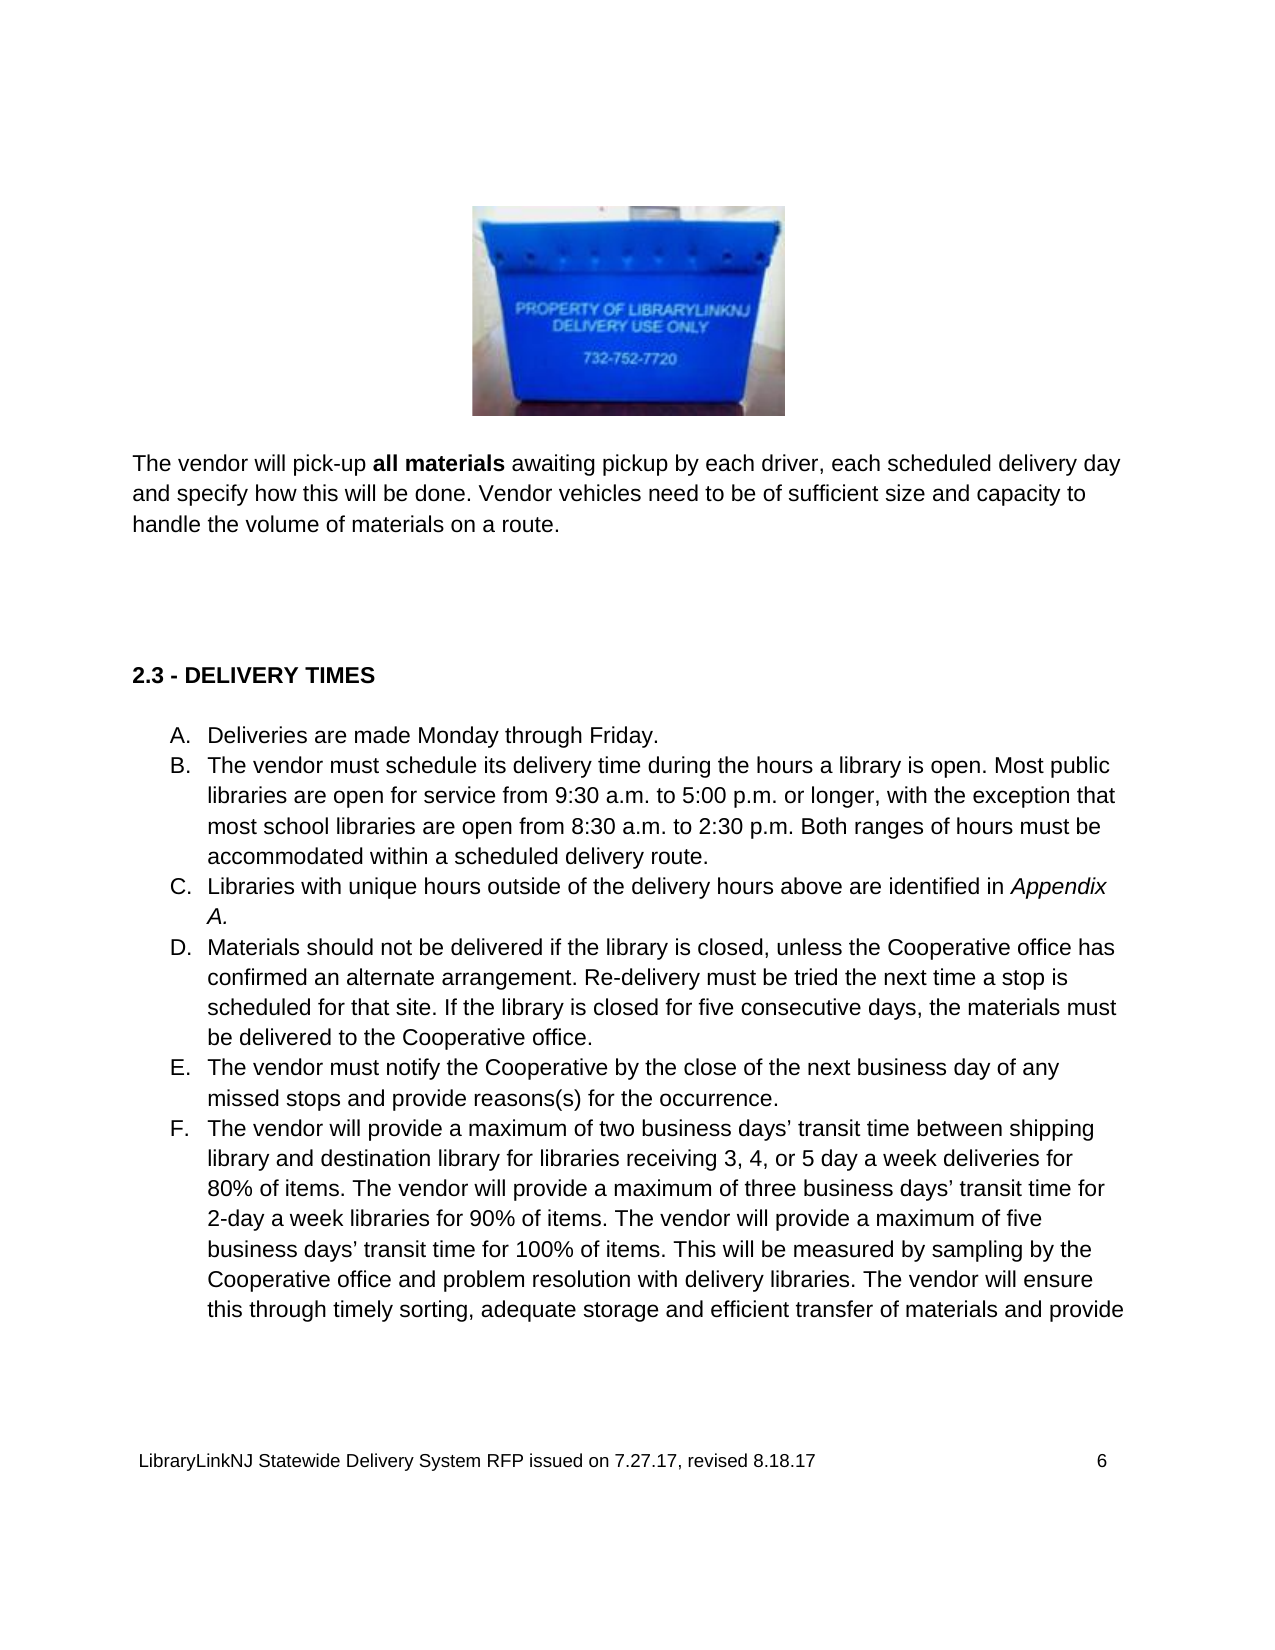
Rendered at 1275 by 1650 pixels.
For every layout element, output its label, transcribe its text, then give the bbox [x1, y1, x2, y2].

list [169, 1115, 1125, 1322]
list Materials should not be delivered if the library is closed, unless the Cooperative office has confirmed an alternate arrangement. Re-delivery must be tried the next time a stop is scheduled for that site. If the library is closed for five consecutive days, the materials must be delivered to the Cooperative office. [169, 933, 1125, 1050]
list Deliveries are made Monday through Friday. [169, 722, 1125, 748]
text 2.3 - DELIVERY TIMES [132, 662, 1125, 688]
picture [472, 206, 785, 416]
list Libraries with unique hours outside of the delivery hours above are identified in Appendix A. [169, 873, 1125, 929]
text The vendor will pick-up all materials awaiting pickup by each driver, each scheduled delivery day and specify how this will be done. Vendor vehicles need to be of sufficient size and capacity to handle the volume of materials on a route. [132, 450, 1125, 537]
list The vendor must schedule its delivery time during the hours a library is open. Most public libraries are open for service from 9:30 a.m. to 5:00 p.m. or longer, with the exception that most school libraries are open from 8:30 a.m. to 2:30 p.m. Both ranges of hours must be accommodated within a scheduled delivery route. [169, 752, 1125, 869]
list The vendor must notify the Cooperative by the close of the next business day of any missed stops and provide reasons(s) for the occurrence. [169, 1054, 1125, 1111]
